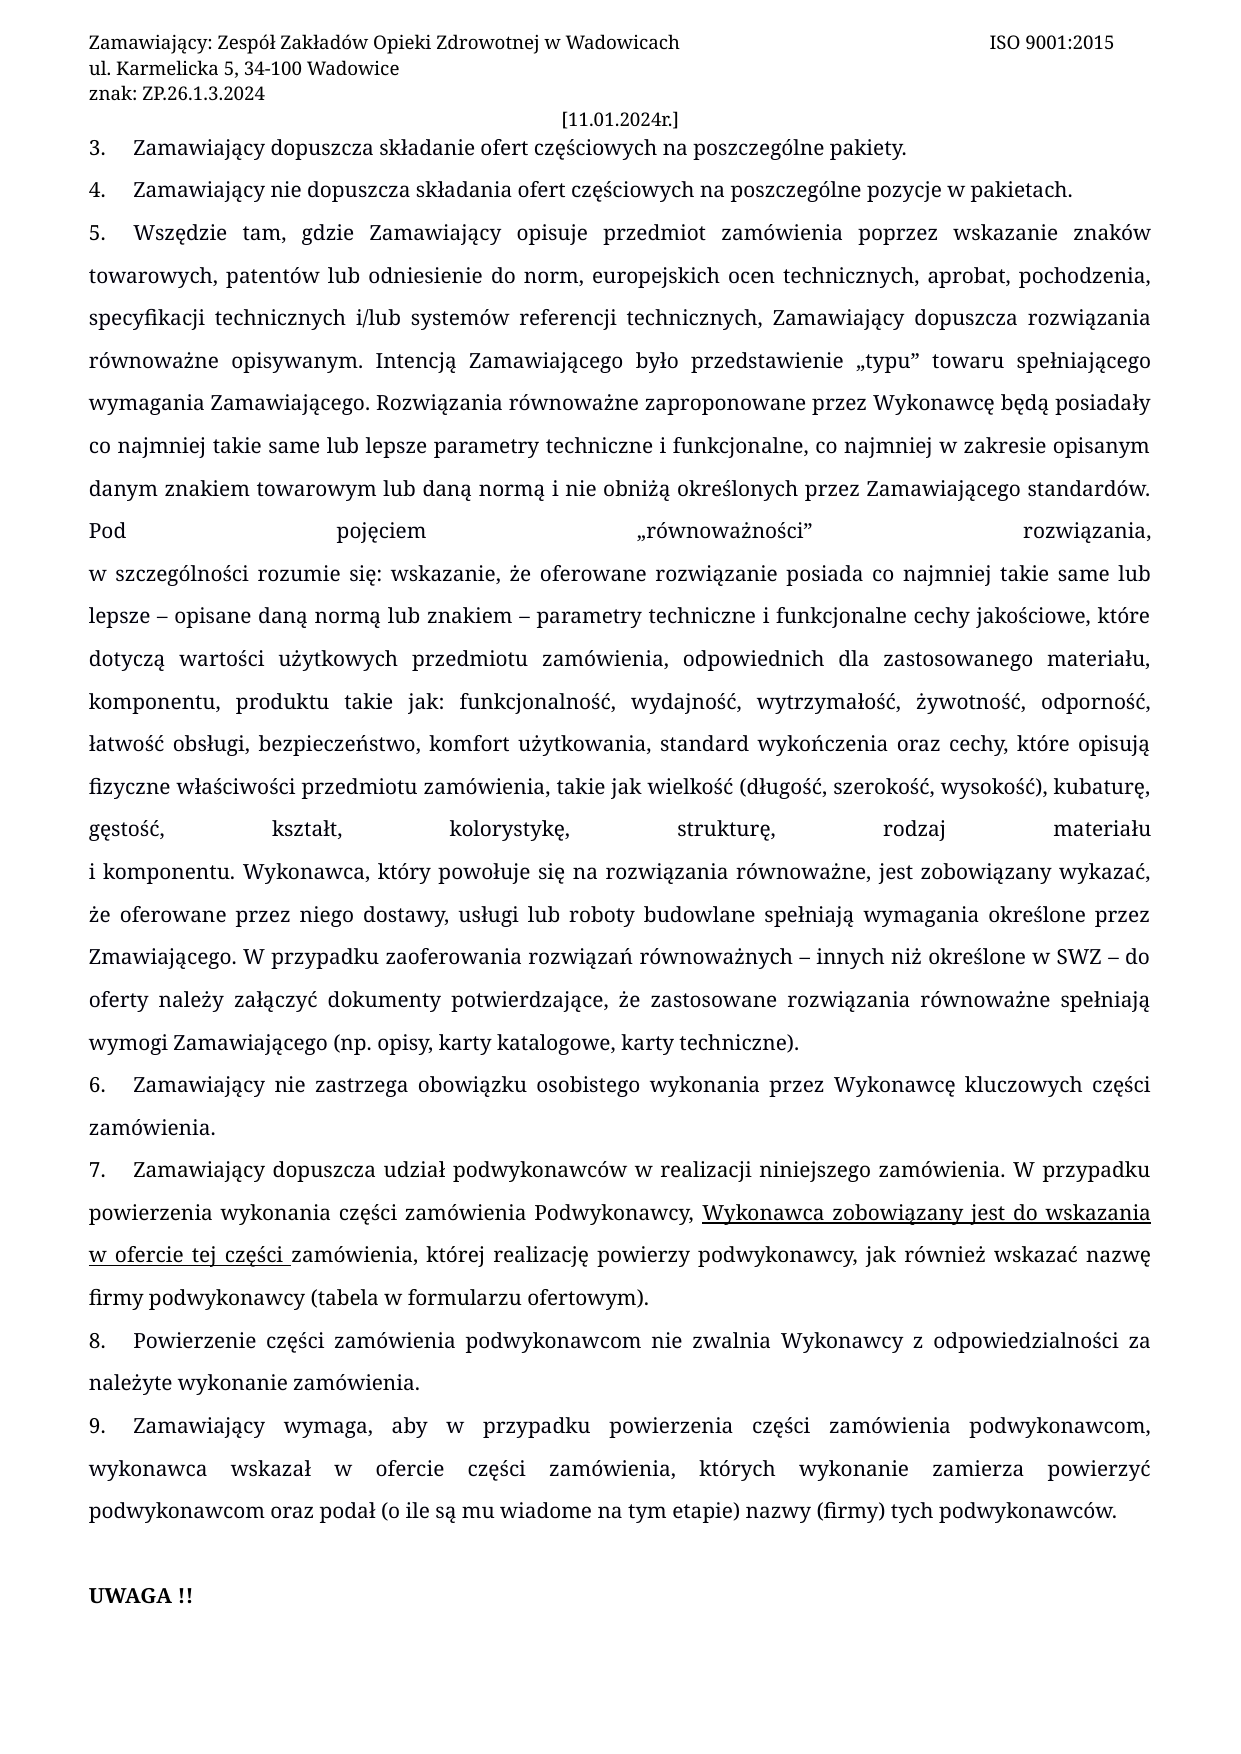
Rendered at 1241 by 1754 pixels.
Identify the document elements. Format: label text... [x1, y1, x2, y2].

list Zamawiający dopuszcza składanie ofert częściowych na poszczególne pakiety. [89, 133, 1152, 161]
list Zamawiający nie dopuszcza składania ofert częściowych na poszczególne pozycje w pakietach. [89, 176, 1152, 204]
list Zamawiający nie zastrzega obowiązku osobistego wykonania przez Wykonawcę kluczowych części zamówienia. [89, 1070, 1152, 1141]
list Zamawiający wymaga, aby w przypadku powierzenia części zamówienia podwykonawcom, wykonawca wskazał w ofercie części zamówienia, których wykonanie zamierza powierzyć podwykonawcom oraz podał (o ile są mu wiadome na tym etapie) nazwy (firmy) tych podwykonawców. [89, 1411, 1152, 1525]
text UWAGA !! [89, 1581, 1152, 1610]
list Powierzenie części zamówienia podwykonawcom nie zwalnia Wykonawcy z odpowiedzialności za należyte wykonanie zamówienia. [89, 1326, 1152, 1397]
list Zamawiający dopuszcza udział podwykonawców w realizacji niniejszego zamówienia. W przypadku powierzenia wykonania części zamówienia Podwykonawcy, Wykonawca zobowiązany jest do wskazania w ofercie tej części zamówienia, której realizację powierzy podwykonawcy, jak również wskazać nazwę firmy podwykonawcy (tabela w formularzu ofertowym). [89, 1155, 1152, 1312]
list Wszędzie tam, gdzie Zamawiający opisuje przedmiot zamówienia poprzez wskazanie znaków towarowych, patentów lub odniesienie do norm, europejskich ocen technicznych, aprobat, pochodzenia, specyfikacji technicznych i/lub systemów referencji technicznych, Zamawiający dopuszcza rozwiązania równoważne opisywanym. Intencją Zamawiającego było przedstawienie „typu” towaru spełniającego wymagania Zamawiającego. Rozwiązania równoważne zaproponowane przez Wykonawcę będą posiadały co najmniej takie same lub lepsze parametry techniczne i funkcjonalne, co najmniej w zakresie opisanym danym znakiem towarowym lub daną normą i nie obniżą określonych przez Zamawiającego standardów. Pod pojęciem „równoważności” rozwiązania, w szczególności rozumie się: wskazanie, że oferowane rozwiązanie posiada co najmniej takie same lub lepsze – opisane daną normą lub znakiem – parametry techniczne i funkcjonalne cechy jakościowe, które dotyczą wartości użytkowych przedmiotu zamówienia, odpowiednich dla zastosowanego materiału, komponentu, produktu takie jak: funkcjonalność, wydajność, wytrzymałość, żywotność, odporność, łatwość obsługi, bezpieczeństwo, komfort użytkowania, standard wykończenia oraz cechy, które opisują fizyczne właściwości przedmiotu zamówienia, takie jak wielkość (długość, szerokość, wysokość), kubaturę, gęstość, kształt, kolorystykę, strukturę, rodzaj materiału i komponentu. Wykonawca, który powołuje się na rozwiązania równoważne, jest zobowiązany wykazać, że oferowane przez niego dostawy, usługi lub roboty budowlane spełniają wymagania określone przez Zmawiającego. W przypadku zaoferowania rozwiązań równoważnych – innych niż określone w SWZ – do oferty należy załączyć dokumenty potwierdzające, że zastosowane rozwiązania równoważne spełniają wymogi Zamawiającego (np. opisy, karty katalogowe, karty techniczne). [89, 218, 1152, 1056]
